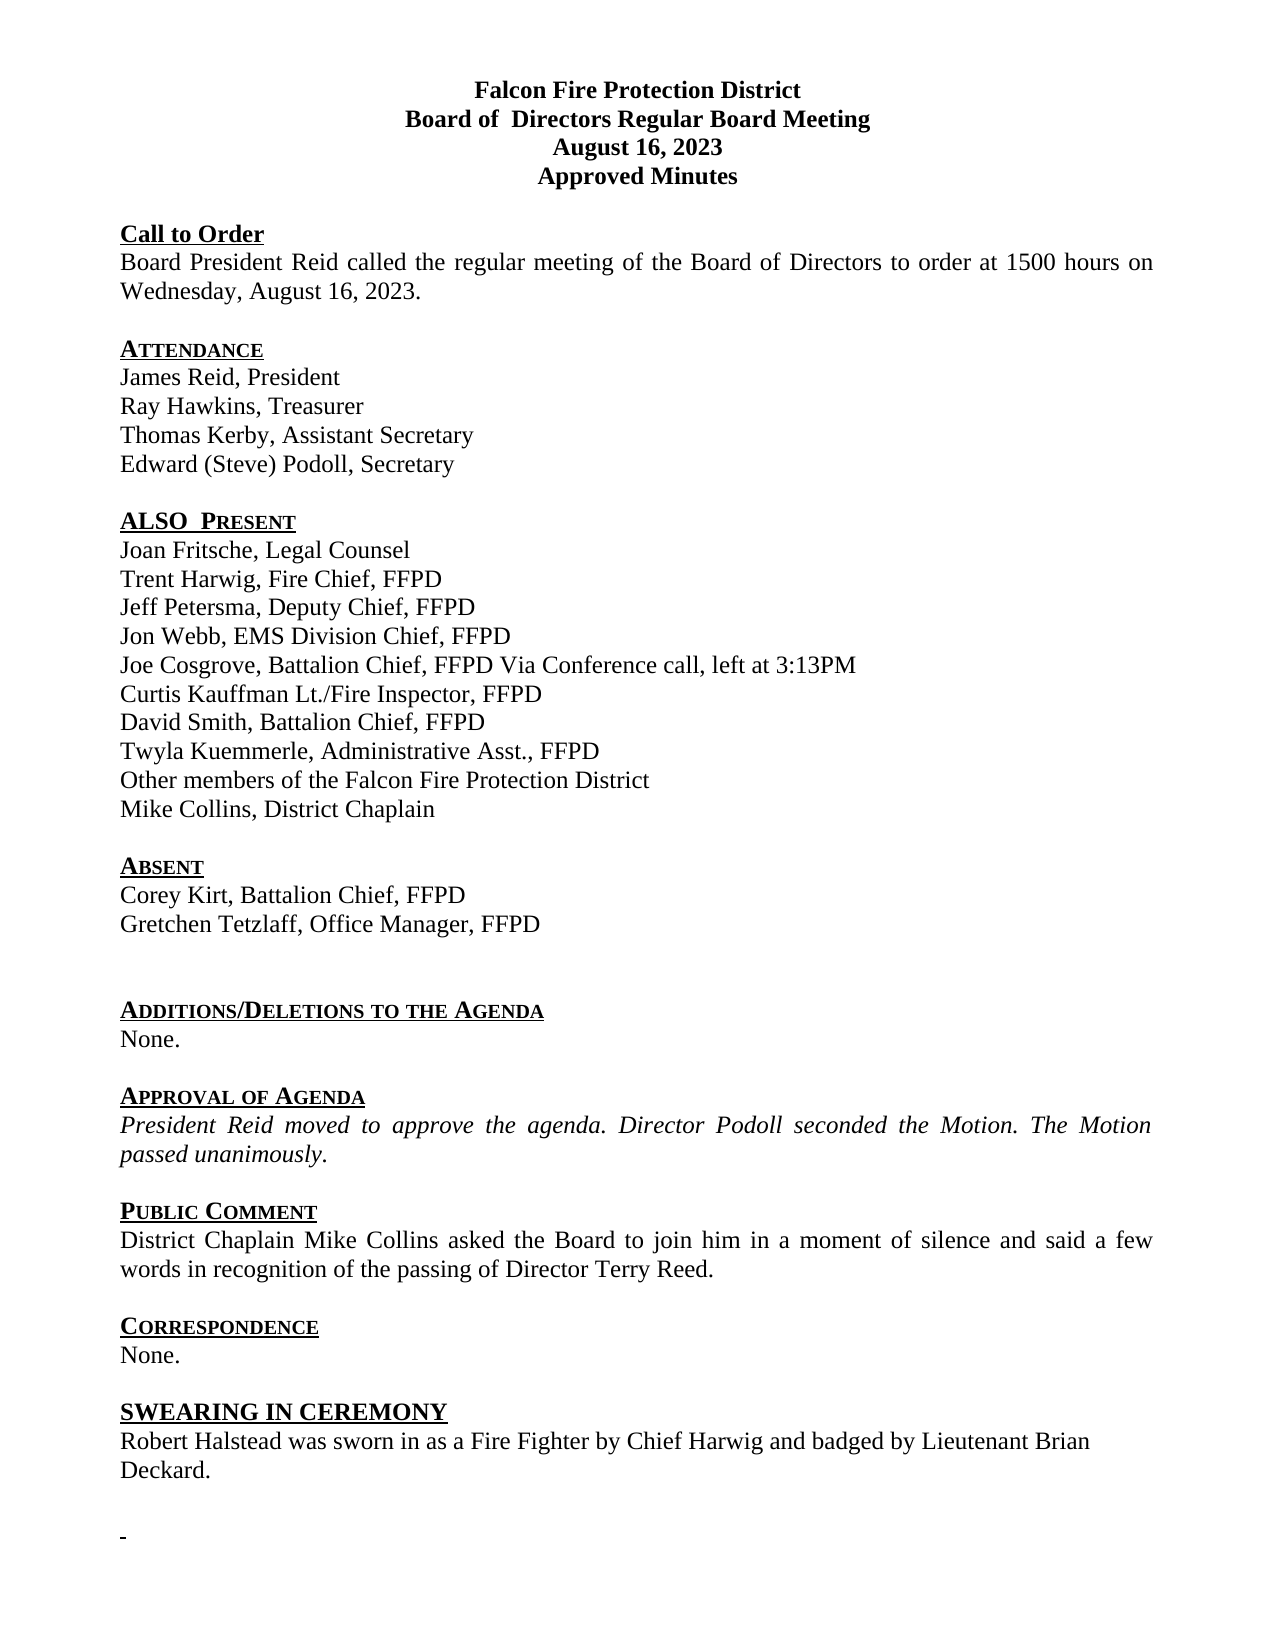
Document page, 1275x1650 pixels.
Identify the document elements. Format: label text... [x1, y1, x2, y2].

text District Chaplain Mike Collins asked the Board to join him in a moment of silence and said a few words in recognition of the passing of Director Terry Reed. [120, 1225, 1155, 1282]
text Curtis Kauffman Lt./Fire Inspector, FFPD [120, 679, 1155, 707]
text Ray Hawkins, Treasurer [120, 391, 1155, 420]
text Approval of Agenda [120, 1081, 1155, 1110]
text None. [120, 1024, 1155, 1052]
text SWEARING IN CEREMONY [120, 1397, 1155, 1426]
text Robert Halstead was sworn in as a Fire Fighter by Chief Harwig and badged by Lieutenant Brian Deckard. [120, 1426, 1155, 1484]
text Jon Webb, EMS Division Chief, FFPD [120, 621, 1155, 650]
text Attendance [120, 334, 1155, 362]
text Joan Fritsche, Legal Counsel [120, 535, 1155, 564]
text David Smith, Battalion Chief, FFPD [120, 707, 1155, 736]
text Board President Reid called the regular meeting of the Board of Directors to order at 1500 hours on Wednesday, August 16, 2023. [120, 247, 1155, 305]
text Twyla Kuemmerle, Administrative Asst., FFPD [120, 736, 1155, 765]
text Gretchen Tetzlaff, Office Manager, FFPD [120, 909, 1155, 937]
text President Reid moved to approve the agenda. Director Podoll seconded the Motion. The Motion passed unanimously. [120, 1110, 1155, 1167]
text Trent Harwig, Fire Chief, FFPD [120, 564, 1155, 592]
text Edward (Steve) Podoll, Secretary [120, 449, 1155, 477]
text Correspondence [120, 1311, 1155, 1340]
text Corey Kirt, Battalion Chief, FFPD [120, 880, 1155, 909]
text Mike Collins, District Chaplain [120, 794, 1155, 822]
text None. [120, 1340, 1155, 1369]
text Jeff Petersma, Deputy Chief, FFPD [120, 592, 1155, 621]
text Additions/Deletions to the Agenda [120, 995, 1155, 1024]
text Other members of the Falcon Fire Protection District [120, 765, 1155, 794]
subtitle Call to Order [120, 219, 1155, 247]
text ALSO Present [120, 506, 1155, 535]
text Joe Cosgrove, Battalion Chief, FFPD Via Conference call, left at 3:13PM [120, 650, 1155, 679]
text Thomas Kerby, Assistant Secretary [120, 420, 1155, 449]
text Absent [120, 851, 1155, 880]
text Public Comment [120, 1196, 1155, 1225]
text James Reid, President [120, 362, 1155, 391]
